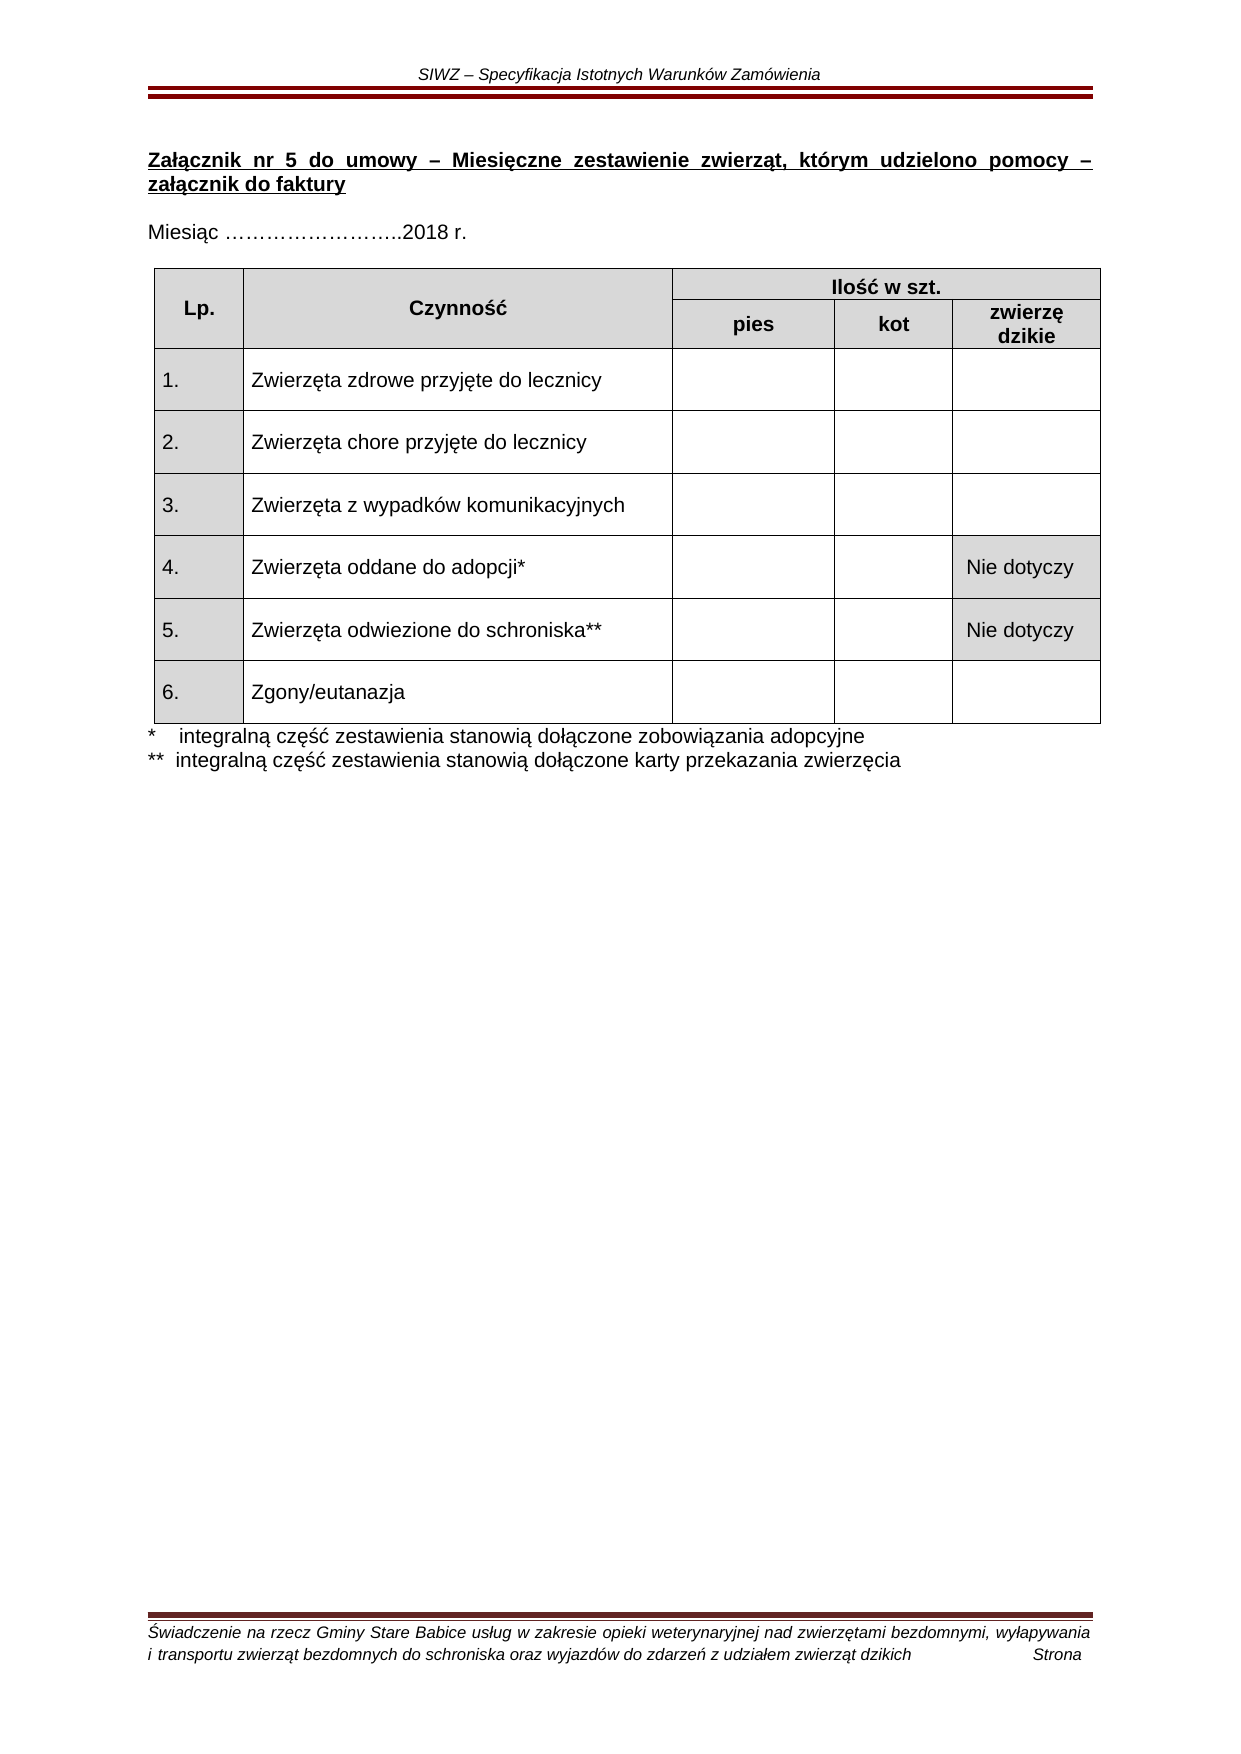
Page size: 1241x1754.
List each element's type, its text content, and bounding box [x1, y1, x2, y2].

table_cell 2. [155, 411, 243, 473]
table_cell [673, 474, 834, 535]
table_header Czynność [244, 269, 672, 348]
table_cell 5. [155, 599, 243, 660]
table_cell Zwierzęta chore przyjęte do lecznicy [244, 411, 672, 473]
text Załącznik nr 5 do umowy – Miesięczne zestawienie zwierząt, którym udzielono pomocy – załącznik do faktury [148, 170, 1093, 196]
text Załącznik nr 5 do umowy – Miesięczne zestawienie zwierząt, którym udzielono pomocy – załącznik do faktury [148, 148, 1093, 169]
table_cell [835, 349, 952, 410]
table_cell [835, 536, 952, 598]
table_cell 3. [155, 474, 243, 535]
table_cell [673, 599, 834, 660]
table_cell [835, 599, 952, 660]
table_cell Zgony/eutanazja [244, 661, 672, 723]
table_cell [953, 661, 1100, 723]
table_cell 4. [155, 536, 243, 598]
table_header Ilość w szt. [673, 269, 1100, 299]
table_cell Nie dotyczy [953, 536, 1100, 598]
table_cell [835, 474, 952, 535]
table_cell kot [835, 300, 952, 348]
table_cell [953, 474, 1100, 535]
table_cell 1. [155, 349, 243, 410]
table_cell [953, 349, 1100, 410]
table_cell [835, 661, 952, 723]
text * integralną część zestawienia stanowią dołączone zobowiązania adopcyjne [148, 724, 1093, 748]
table_cell Zwierzęta oddane do adopcji* [244, 536, 672, 598]
table_cell Zwierzęta zdrowe przyjęte do lecznicy [244, 349, 672, 410]
table_header Lp. [155, 269, 243, 348]
table_cell Nie dotyczy [953, 599, 1100, 660]
table_cell pies [673, 300, 834, 348]
table_cell 6. [155, 661, 243, 723]
table_cell [673, 661, 834, 723]
table_cell [673, 349, 834, 410]
table_cell Zwierzęta z wypadków komunikacyjnych [244, 474, 672, 535]
text ** integralną część zestawienia stanowią dołączone karty przekazania zwierzęcia [148, 748, 1093, 772]
table_cell zwierzę dzikie [953, 300, 1100, 348]
table_cell [673, 411, 834, 473]
table_cell [673, 536, 834, 598]
text Miesiąc ……………………..2018 r. [148, 219, 1093, 243]
table_cell [835, 411, 952, 473]
table_cell Zwierzęta odwiezione do schroniska** [244, 599, 672, 660]
table_cell [953, 411, 1100, 473]
